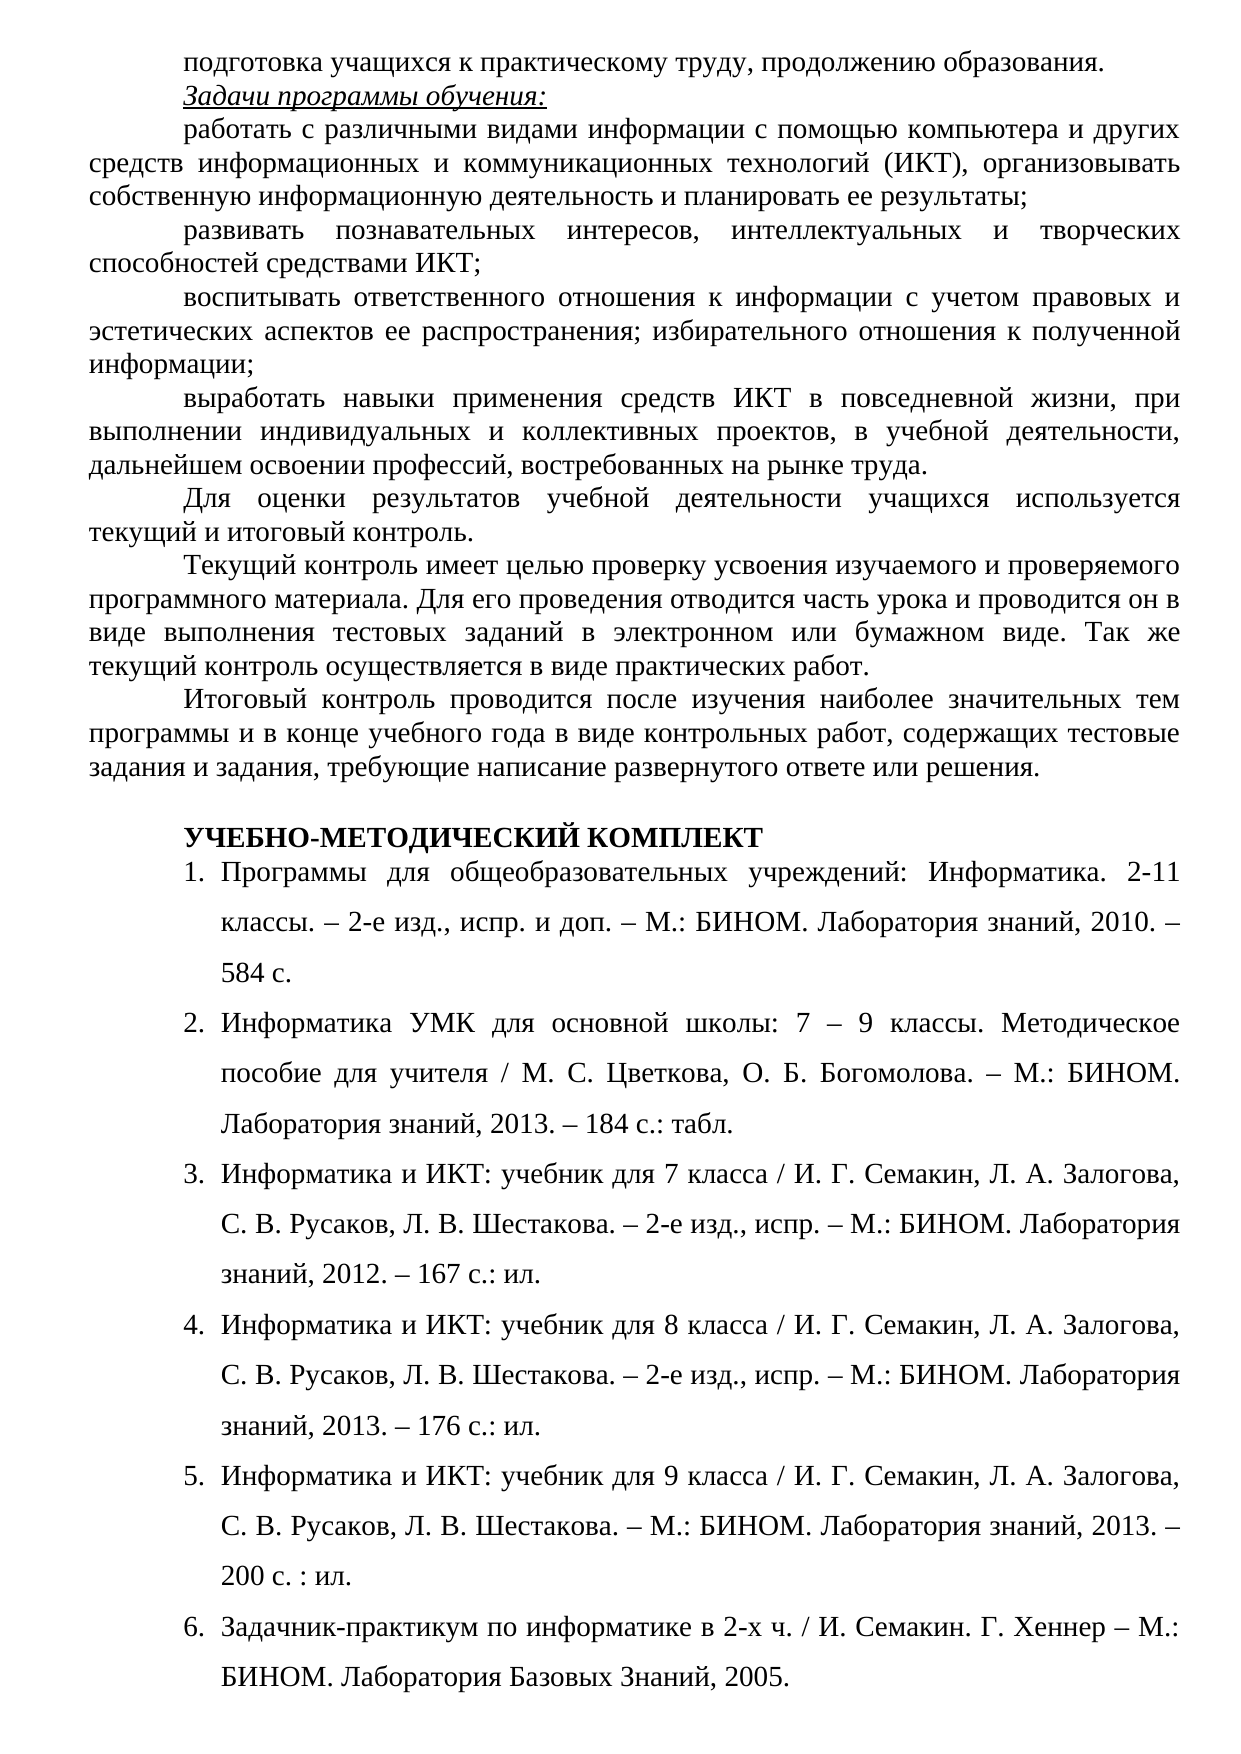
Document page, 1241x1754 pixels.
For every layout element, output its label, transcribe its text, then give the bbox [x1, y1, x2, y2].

text Для оценки результатов учебной деятельности учащихся используется текущий и итоговый контроль. [89, 480, 1181, 547]
list Информатика и ИКТ: учебник для 8 класса / И. Г. Семакин, Л. А. Залогова, С. В. Русаков, Л. В. Шестакова. – 2-е изд., испр. – М.: БИНОМ. Лаборатория знаний, 2013. – 176 с.: ил. [183, 1307, 1181, 1441]
text работать с различными видами информации с помощью компьютера и других средств информационных и коммуникационных технологий (ИКТ), организовывать собственную информационную деятельность и планировать ее результаты; [89, 111, 1181, 212]
text Текущий контроль имеет целью проверку усвоения изучаемого и проверяемого программного материала. Для его проведения отводится часть урока и проводится он в виде выполнения тестовых заданий в электронном или бумажном виде. Так же текущий контроль осуществляется в виде практических работ. [89, 547, 1181, 682]
text Итоговый контроль проводится после изучения наиболее значительных тем программы и в конце учебного года в виде контрольных работ, содержащих тестовые задания и задания, требующие написание развернутого ответе или решения. [89, 682, 1181, 782]
text Задачи программы обучения: [89, 78, 1181, 111]
list Информатика УМК для основной школы: 7 – 9 классы. Методическое пособие для учителя / М. С. Цветкова, О. Б. Богомолова. – М.: БИНОМ. Лаборатория знаний, 2013. – 184 с.: табл. [183, 1005, 1181, 1139]
list Задачник-практикум по информатике в 2-х ч. / И. Семакин. Г. Хеннер – М.: БИНОМ. Лаборатория Базовых Знаний, 2005. [183, 1609, 1181, 1693]
text выработать навыки применения средств ИКТ в повседневной жизни, при выполнении индивидуальных и коллективных проектов, в учебной деятельности, дальнейшем освоении профессий, востребованных на рынке труда. [89, 380, 1181, 480]
text развивать познавательных интересов, интеллектуальных и творческих способностей средствами ИКТ; [89, 212, 1181, 279]
list Информатика и ИКТ: учебник для 7 класса / И. Г. Семакин, Л. А. Залогова, С. В. Русаков, Л. В. Шестакова. – 2-е изд., испр. – М.: БИНОМ. Лаборатория знаний, 2012. – 167 с.: ил. [183, 1156, 1181, 1290]
list Программы для общеобразовательных учреждений: Информатика. 2-11 классы. – 2-е изд., испр. и доп. – М.: БИНОМ. Лаборатория знаний, 2010. – 584 с. [183, 854, 1181, 988]
text воспитывать ответственного отношения к информации с учетом правовых и эстетических аспектов ее распространения; избирательного отношения к полученной информации; [89, 279, 1181, 380]
text УЧЕБНО-МЕТОДИЧЕСКИЙ КОМПЛЕКТ [89, 821, 1181, 854]
list Информатика и ИКТ: учебник для 9 класса / И. Г. Семакин, Л. А. Залогова, С. В. Русаков, Л. В. Шестакова. – М.: БИНОМ. Лаборатория знаний, 2013. – 200 с. : ил. [183, 1458, 1181, 1592]
text подготовка учащихся к практическому труду, продолжению образования. [89, 44, 1181, 78]
